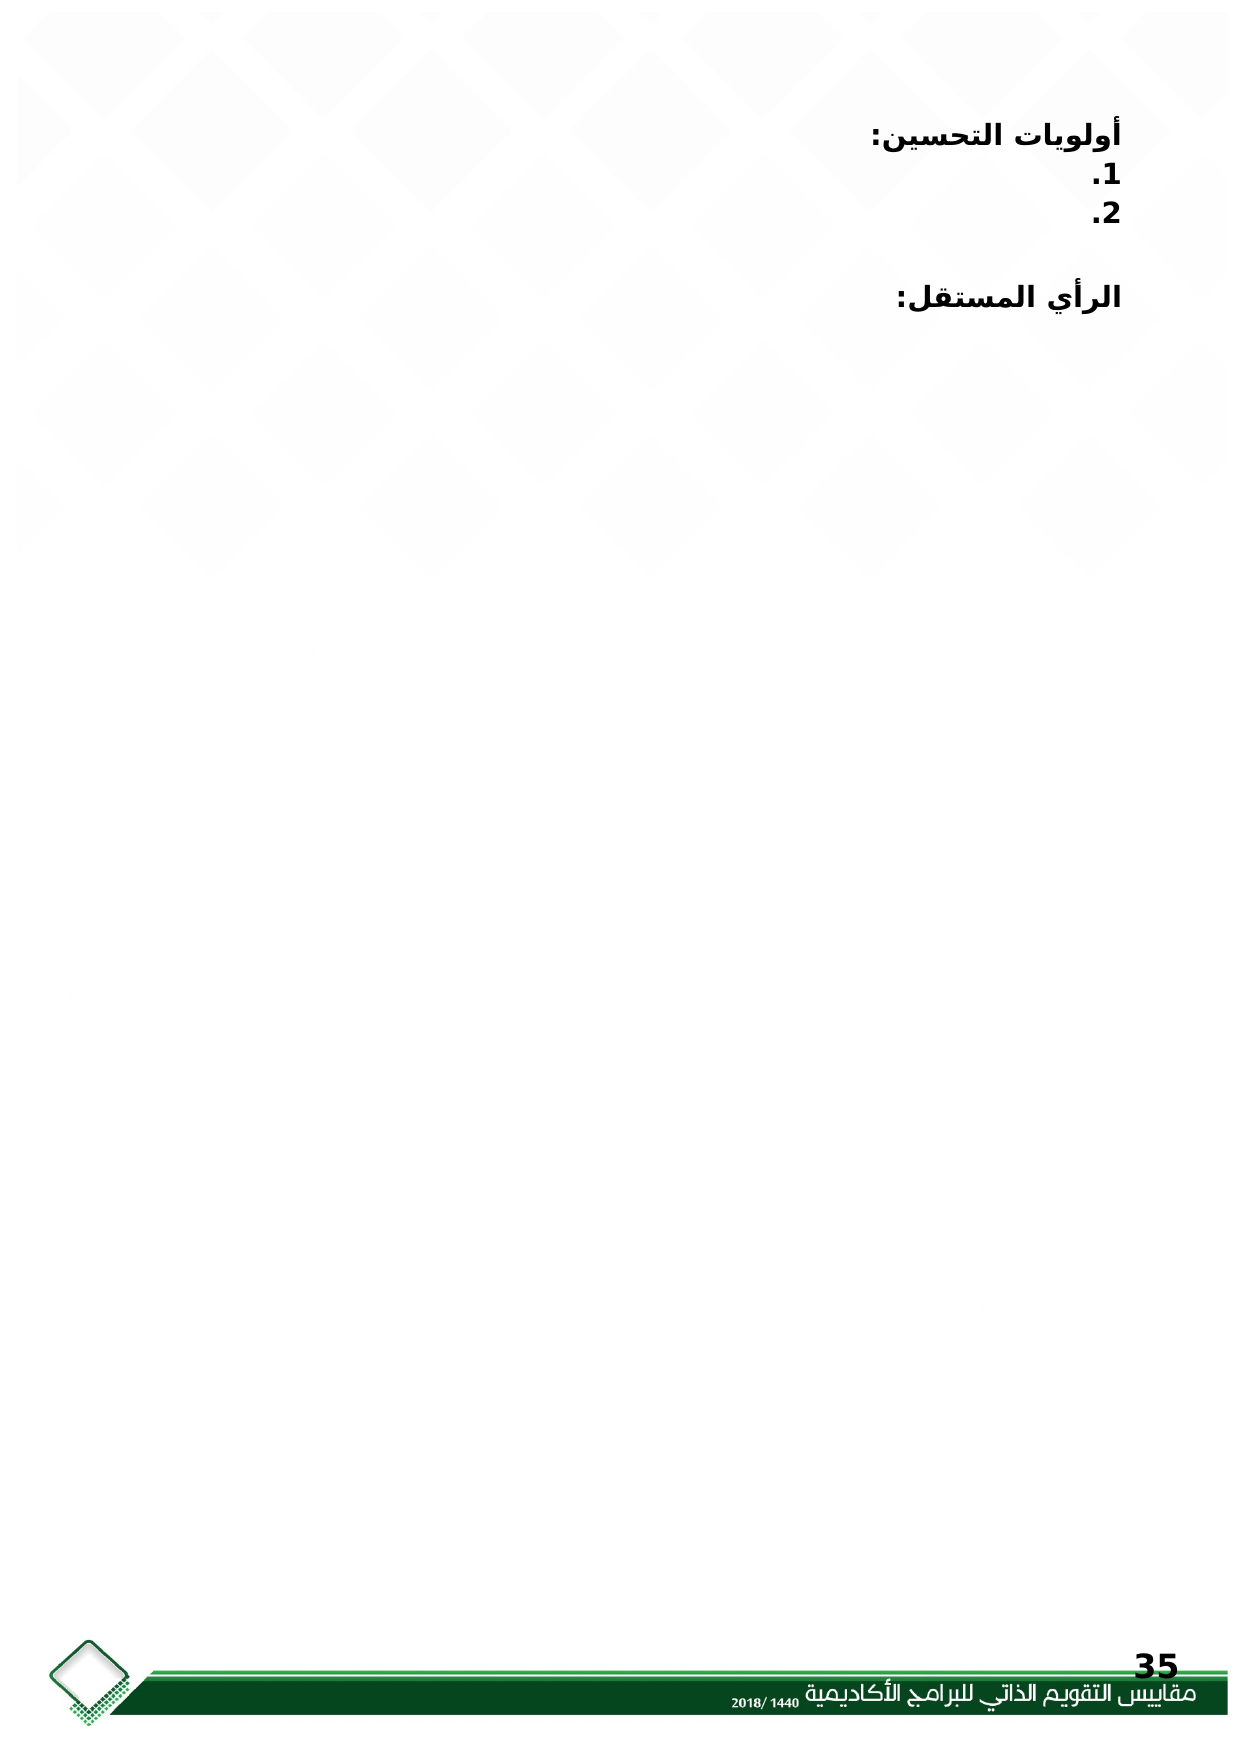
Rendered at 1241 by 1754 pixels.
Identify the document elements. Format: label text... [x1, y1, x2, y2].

picture [17, 12, 1228, 1726]
text 2. [118, 196, 1122, 230]
text 1. [118, 157, 1122, 191]
text أولويات التحسين: [118, 118, 1122, 152]
text الرأي المستقل: [118, 281, 1122, 314]
